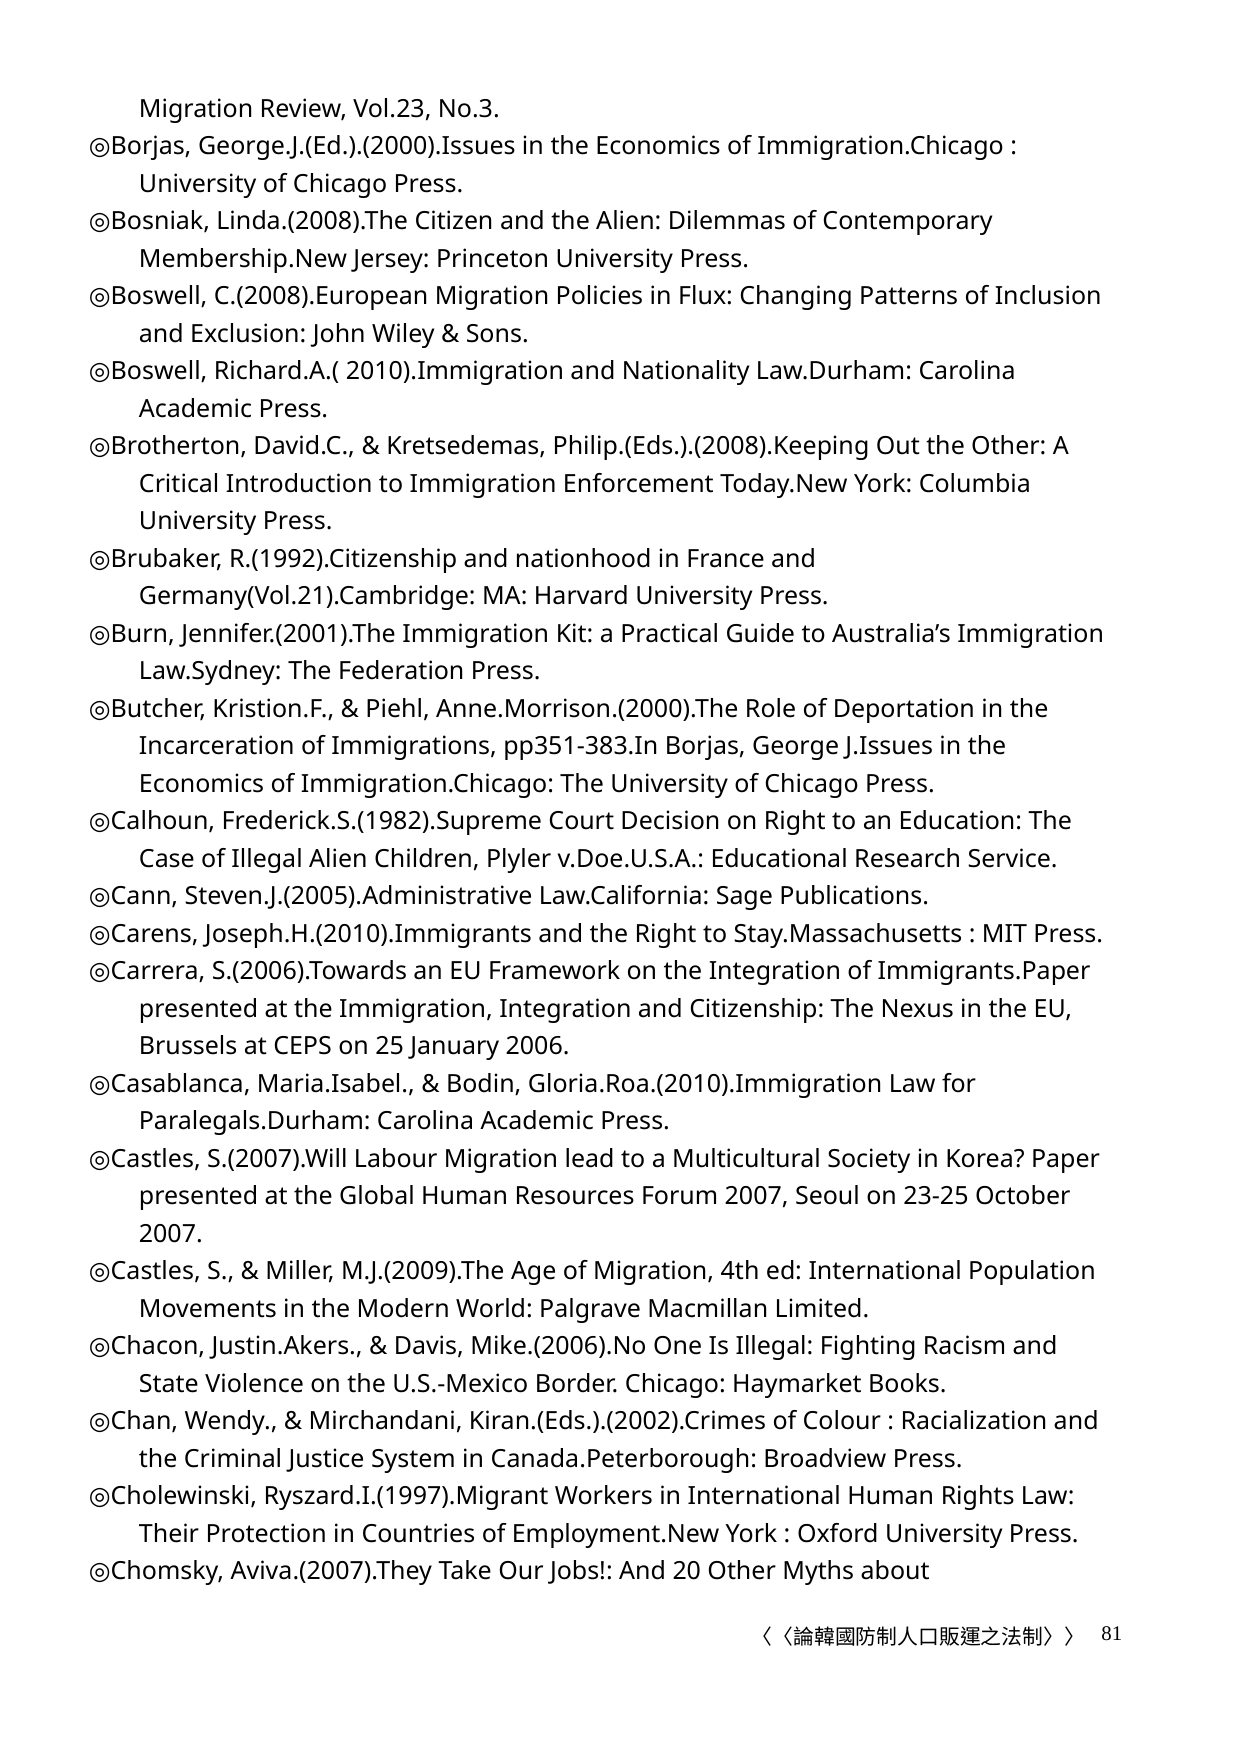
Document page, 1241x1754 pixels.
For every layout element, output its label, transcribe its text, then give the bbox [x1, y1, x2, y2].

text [89, 89, 1122, 126]
text ◎Chacon, Justin.Akers., & Davis, Mike.(2006).No One Is Illegal: Fighting Racism and State Violence on the U.S.-Mexico Border. Chicago: Haymarket Books. [89, 1326, 1122, 1401]
text ◎Bosniak, Linda.(2008).The Citizen and the Alien: Dilemmas of Contemporary Membership.New Jersey: Princeton University Press. [89, 201, 1122, 276]
text ◎Burn, Jennifer.(2001).The Immigration Kit: a Practical Guide to Australia’s Immigration Law.Sydney: The Federation Press. [89, 614, 1122, 689]
text ◎Boswell, C.(2008).European Migration Policies in Flux: Changing Patterns of Inclusion and Exclusion: John Wiley & Sons. [89, 276, 1122, 351]
text ◎Cann, Steven.J.(2005).Administrative Law.California: Sage Publications. [89, 876, 1122, 914]
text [89, 1551, 1122, 1589]
text ◎Chan, Wendy., & Mirchandani, Kiran.(Eds.).(2002).Crimes of Colour : Racialization and the Criminal Justice System in Canada.Peterborough: Broadview Press. [89, 1401, 1122, 1476]
text ◎Castles, S.(2007).Will Labour Migration lead to a Multicultural Society in Korea? Paper presented at the Global Human Resources Forum 2007, Seoul on 23-25 October 2007. [89, 1139, 1122, 1251]
text ◎Cholewinski, Ryszard.I.(1997).Migrant Workers in International Human Rights Law: Their Protection in Countries of Employment.New York : Oxford University Press. [89, 1476, 1122, 1551]
text ◎Brubaker, R.(1992).Citizenship and nationhood in France and Germany(Vol.21).Cambridge: MA: Harvard University Press. [89, 539, 1122, 614]
text ◎Calhoun, Frederick.S.(1982).Supreme Court Decision on Right to an Education: The Case of Illegal Alien Children, Plyler v.Doe.U.S.A.: Educational Research Service. [89, 801, 1122, 876]
text ◎Carrera, S.(2006).Towards an EU Framework on the Integration of Immigrants.Paper presented at the Immigration, Integration and Citizenship: The Nexus in the EU, Brussels at CEPS on 25 January 2006. [89, 951, 1122, 1064]
text ◎Butcher, Kristion.F., & Piehl, Anne.Morrison.(2000).The Role of Deportation in the Incarceration of Immigrations, pp351-383.In Borjas, George J.Issues in the Economics of Immigration.Chicago: The University of Chicago Press. [89, 689, 1122, 801]
text ◎Borjas, George.J.(Ed.).(2000).Issues in the Economics of Immigration.Chicago : University of Chicago Press. [89, 126, 1122, 201]
text ◎Casablanca, Maria.Isabel., & Bodin, Gloria.Roa.(2010).Immigration Law for Paralegals.Durham: Carolina Academic Press. [89, 1064, 1122, 1139]
text ◎Castles, S., & Miller, M.J.(2009).The Age of Migration, 4th ed: International Population Movements in the Modern World: Palgrave Macmillan Limited. [89, 1251, 1122, 1326]
text ◎Boswell, Richard.A.( 2010).Immigration and Nationality Law.Durham: Carolina Academic Press. [89, 351, 1122, 426]
text ◎Brotherton, David.C., & Kretsedemas, Philip.(Eds.).(2008).Keeping Out the Other: A Critical Introduction to Immigration Enforcement Today.New York: Columbia University Press. [89, 426, 1122, 539]
text ◎Carens, Joseph.H.(2010).Immigrants and the Right to Stay.Massachusetts : MIT Press. [89, 914, 1122, 951]
